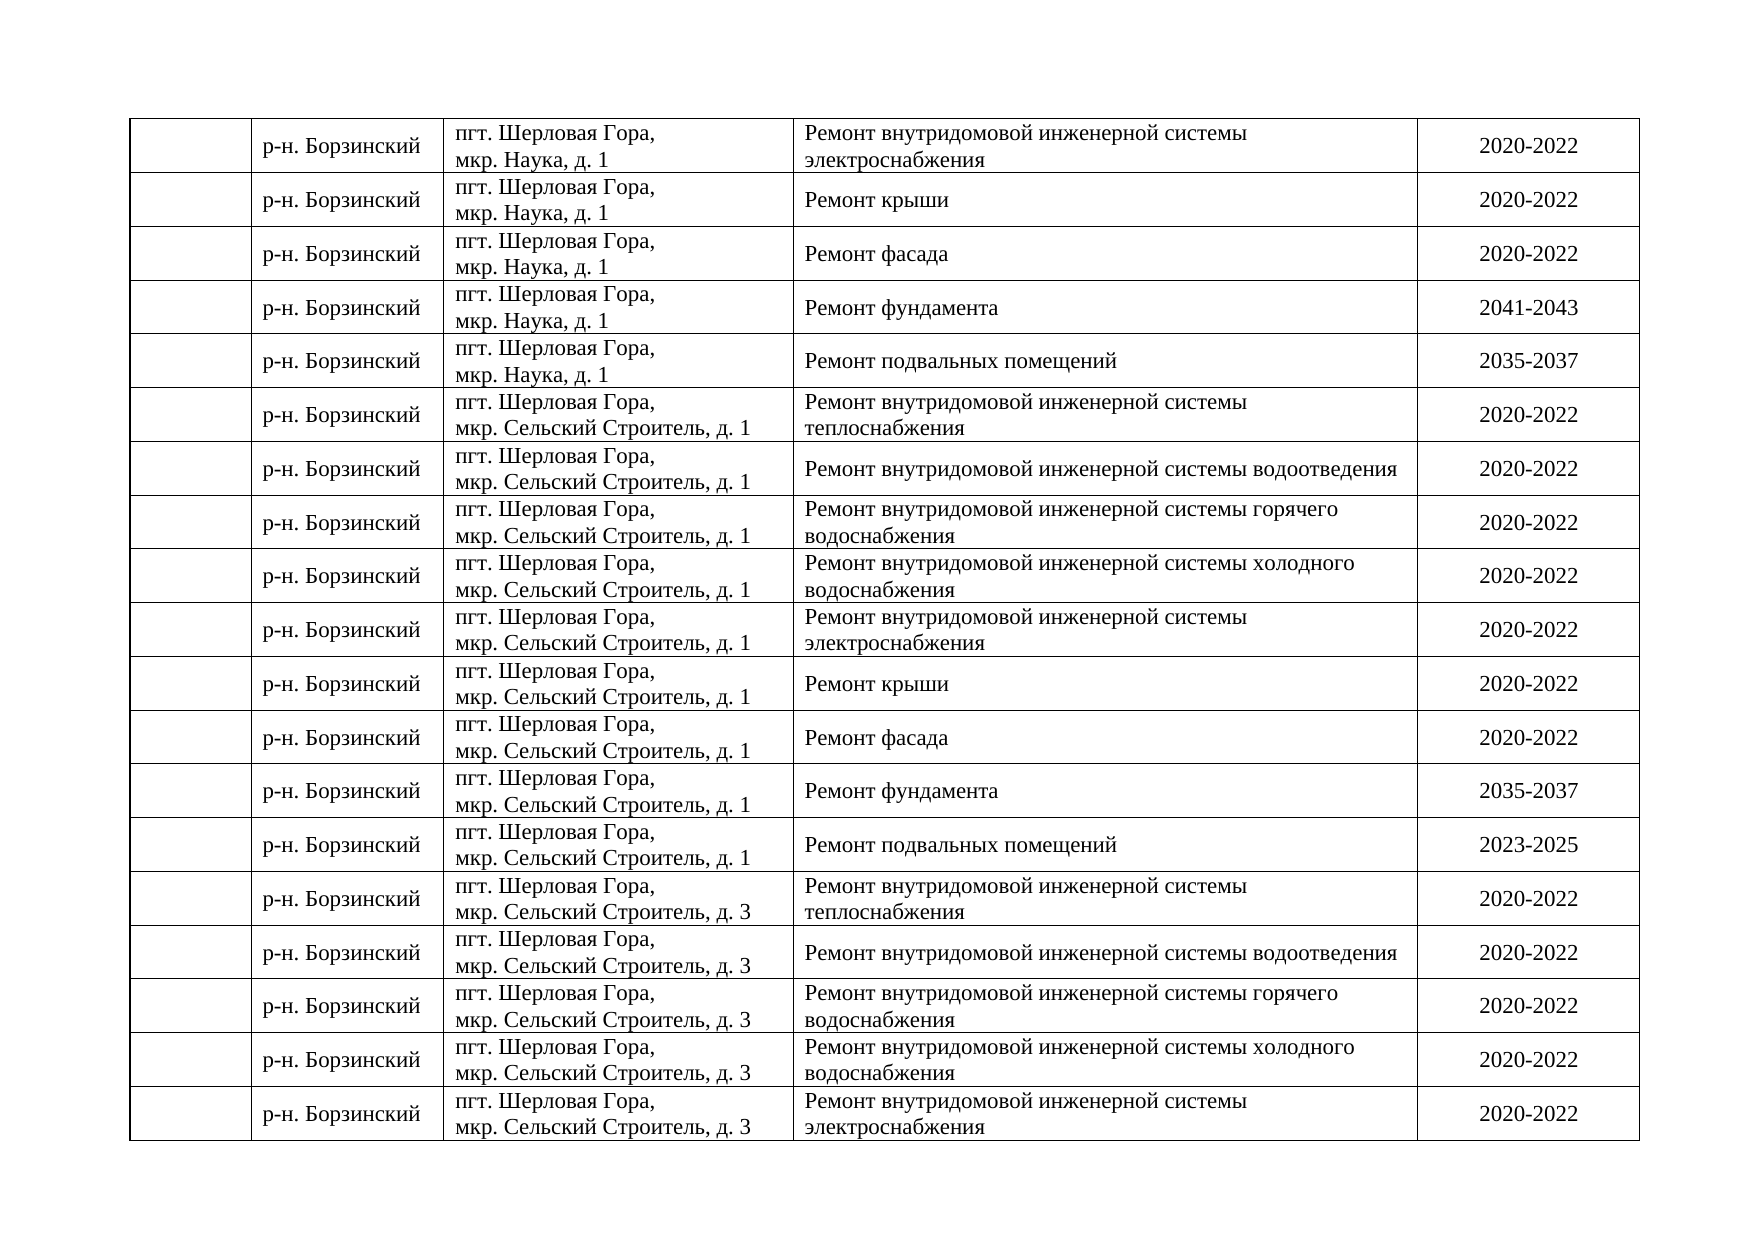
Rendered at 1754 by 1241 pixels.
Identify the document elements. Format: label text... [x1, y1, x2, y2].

table_cell Ремонт внутридомовой инженерной системы электроснабжения [794, 119, 1417, 172]
table_cell Ремонт подвальных помещений [794, 818, 1417, 871]
table_cell 2041-2043 [1418, 281, 1639, 333]
table_cell [131, 872, 251, 924]
table_cell [131, 119, 251, 172]
table_cell пгт. Шерловая Гора, мкр. Наука, д. 1 [444, 227, 793, 279]
table_cell 2020-2022 [1418, 549, 1639, 602]
table_cell [131, 711, 251, 763]
table_cell Ремонт фасада [794, 711, 1417, 763]
table_cell Ремонт крыши [794, 657, 1417, 709]
table_cell р-н. Борзинский [252, 227, 443, 279]
table_cell Ремонт внутридомовой инженерной системы холодного водоснабжения [794, 549, 1417, 602]
table_cell Ремонт фундамента [794, 764, 1417, 817]
table_cell р-н. Борзинский [252, 549, 443, 602]
table_cell [131, 496, 251, 548]
table_cell р-н. Борзинский [252, 818, 443, 871]
table_cell [131, 227, 251, 279]
table_cell пгт. Шерловая Гора, мкр. Сельский Строитель, д. 1 [444, 711, 793, 763]
table_cell [131, 388, 251, 441]
table_cell [131, 926, 251, 978]
table_cell Ремонт внутридомовой инженерной системы теплоснабжения [794, 872, 1417, 924]
table_cell 2020-2022 [1418, 926, 1639, 978]
table_cell р-н. Борзинский [252, 388, 443, 441]
table_cell Ремонт внутридомовой инженерной системы горячего водоснабжения [794, 496, 1417, 548]
table_cell [131, 657, 251, 709]
table_cell [131, 1087, 251, 1139]
table_cell [131, 818, 251, 871]
table_cell р-н. Борзинский [252, 496, 443, 548]
table_cell [131, 281, 251, 333]
table_cell р-н. Борзинский [252, 764, 443, 817]
table_cell [131, 334, 251, 387]
table_cell пгт. Шерловая Гора, мкр. Сельский Строитель, д. 1 [444, 388, 793, 441]
table_cell пгт. Шерловая Гора, мкр. Сельский Строитель, д. 1 [444, 496, 793, 548]
table_cell 2020-2022 [1418, 872, 1639, 924]
table_cell Ремонт фасада [794, 227, 1417, 279]
table_cell пгт. Шерловая Гора, мкр. Наука, д. 1 [444, 173, 793, 226]
table_cell [131, 1033, 251, 1086]
table_cell пгт. Шерловая Гора, мкр. Сельский Строитель, д. 1 [444, 818, 793, 871]
table_cell [131, 173, 251, 226]
table_cell р-н. Борзинский [252, 1033, 443, 1086]
table_cell р-н. Борзинский [252, 657, 443, 709]
table_cell Ремонт внутридомовой инженерной системы электроснабжения [794, 1087, 1417, 1139]
table_cell р-н. Борзинский [252, 442, 443, 494]
table_cell пгт. Шерловая Гора, мкр. Сельский Строитель, д. 1 [444, 603, 793, 656]
table_cell пгт. Шерловая Гора, мкр. Наука, д. 1 [444, 334, 793, 387]
table_cell пгт. Шерловая Гора, мкр. Сельский Строитель, д. 3 [444, 926, 793, 978]
table_cell Ремонт внутридомовой инженерной системы электроснабжения [794, 603, 1417, 656]
table_cell 2020-2022 [1418, 603, 1639, 656]
table_cell пгт. Шерловая Гора, мкр. Сельский Строитель, д. 1 [444, 657, 793, 709]
table_cell [131, 442, 251, 494]
table_cell пгт. Шерловая Гора, мкр. Сельский Строитель, д. 3 [444, 979, 793, 1032]
table_cell р-н. Борзинский [252, 119, 443, 172]
table_cell р-н. Борзинский [252, 711, 443, 763]
table_cell 2020-2022 [1418, 173, 1639, 226]
table_cell р-н. Борзинский [252, 173, 443, 226]
table_cell 2020-2022 [1418, 711, 1639, 763]
table_cell 2020-2022 [1418, 496, 1639, 548]
table_cell 2035-2037 [1418, 334, 1639, 387]
table_cell р-н. Борзинский [252, 872, 443, 924]
table_cell 2020-2022 [1418, 227, 1639, 279]
table_cell Ремонт внутридомовой инженерной системы водоотведения [794, 926, 1417, 978]
table_cell Ремонт подвальных помещений [794, 334, 1417, 387]
table_cell [131, 549, 251, 602]
table_cell Ремонт фундамента [794, 281, 1417, 333]
table_cell 2020-2022 [1418, 119, 1639, 172]
table_cell 2023-2025 [1418, 818, 1639, 871]
table_cell р-н. Борзинский [252, 281, 443, 333]
table_cell 2020-2022 [1418, 1087, 1639, 1139]
table_cell пгт. Шерловая Гора, мкр. Сельский Строитель, д. 1 [444, 764, 793, 817]
table_cell пгт. Шерловая Гора, мкр. Наука, д. 1 [444, 281, 793, 333]
table_cell р-н. Борзинский [252, 334, 443, 387]
table_cell Ремонт внутридомовой инженерной системы горячего водоснабжения [794, 979, 1417, 1032]
table_cell пгт. Шерловая Гора, мкр. Сельский Строитель, д. 1 [444, 442, 793, 494]
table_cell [444, 1087, 793, 1139]
table_cell 2020-2022 [1418, 442, 1639, 494]
table_cell пгт. Шерловая Гора, мкр. Сельский Строитель, д. 1 [444, 549, 793, 602]
table_cell р-н. Борзинский [252, 1087, 443, 1139]
table_cell [131, 979, 251, 1032]
table_cell 2020-2022 [1418, 388, 1639, 441]
table_cell р-н. Борзинский [252, 603, 443, 656]
table_cell пгт. Шерловая Гора, мкр. Сельский Строитель, д. 3 [444, 872, 793, 924]
table_cell Ремонт внутридомовой инженерной системы водоотведения [794, 442, 1417, 494]
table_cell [444, 1033, 793, 1086]
table_cell 2020-2022 [1418, 1033, 1639, 1086]
table_cell 2035-2037 [1418, 764, 1639, 817]
table_cell р-н. Борзинский [252, 926, 443, 978]
table_cell Ремонт внутридомовой инженерной системы теплоснабжения [794, 388, 1417, 441]
table_cell Ремонт крыши [794, 173, 1417, 226]
table_cell р-н. Борзинский [252, 979, 443, 1032]
table_cell [131, 764, 251, 817]
table_cell 2020-2022 [1418, 657, 1639, 709]
table_cell 2020-2022 [1418, 979, 1639, 1032]
table_cell Ремонт внутридомовой инженерной системы холодного водоснабжения [794, 1033, 1417, 1086]
table_cell [131, 603, 251, 656]
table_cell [444, 119, 793, 172]
